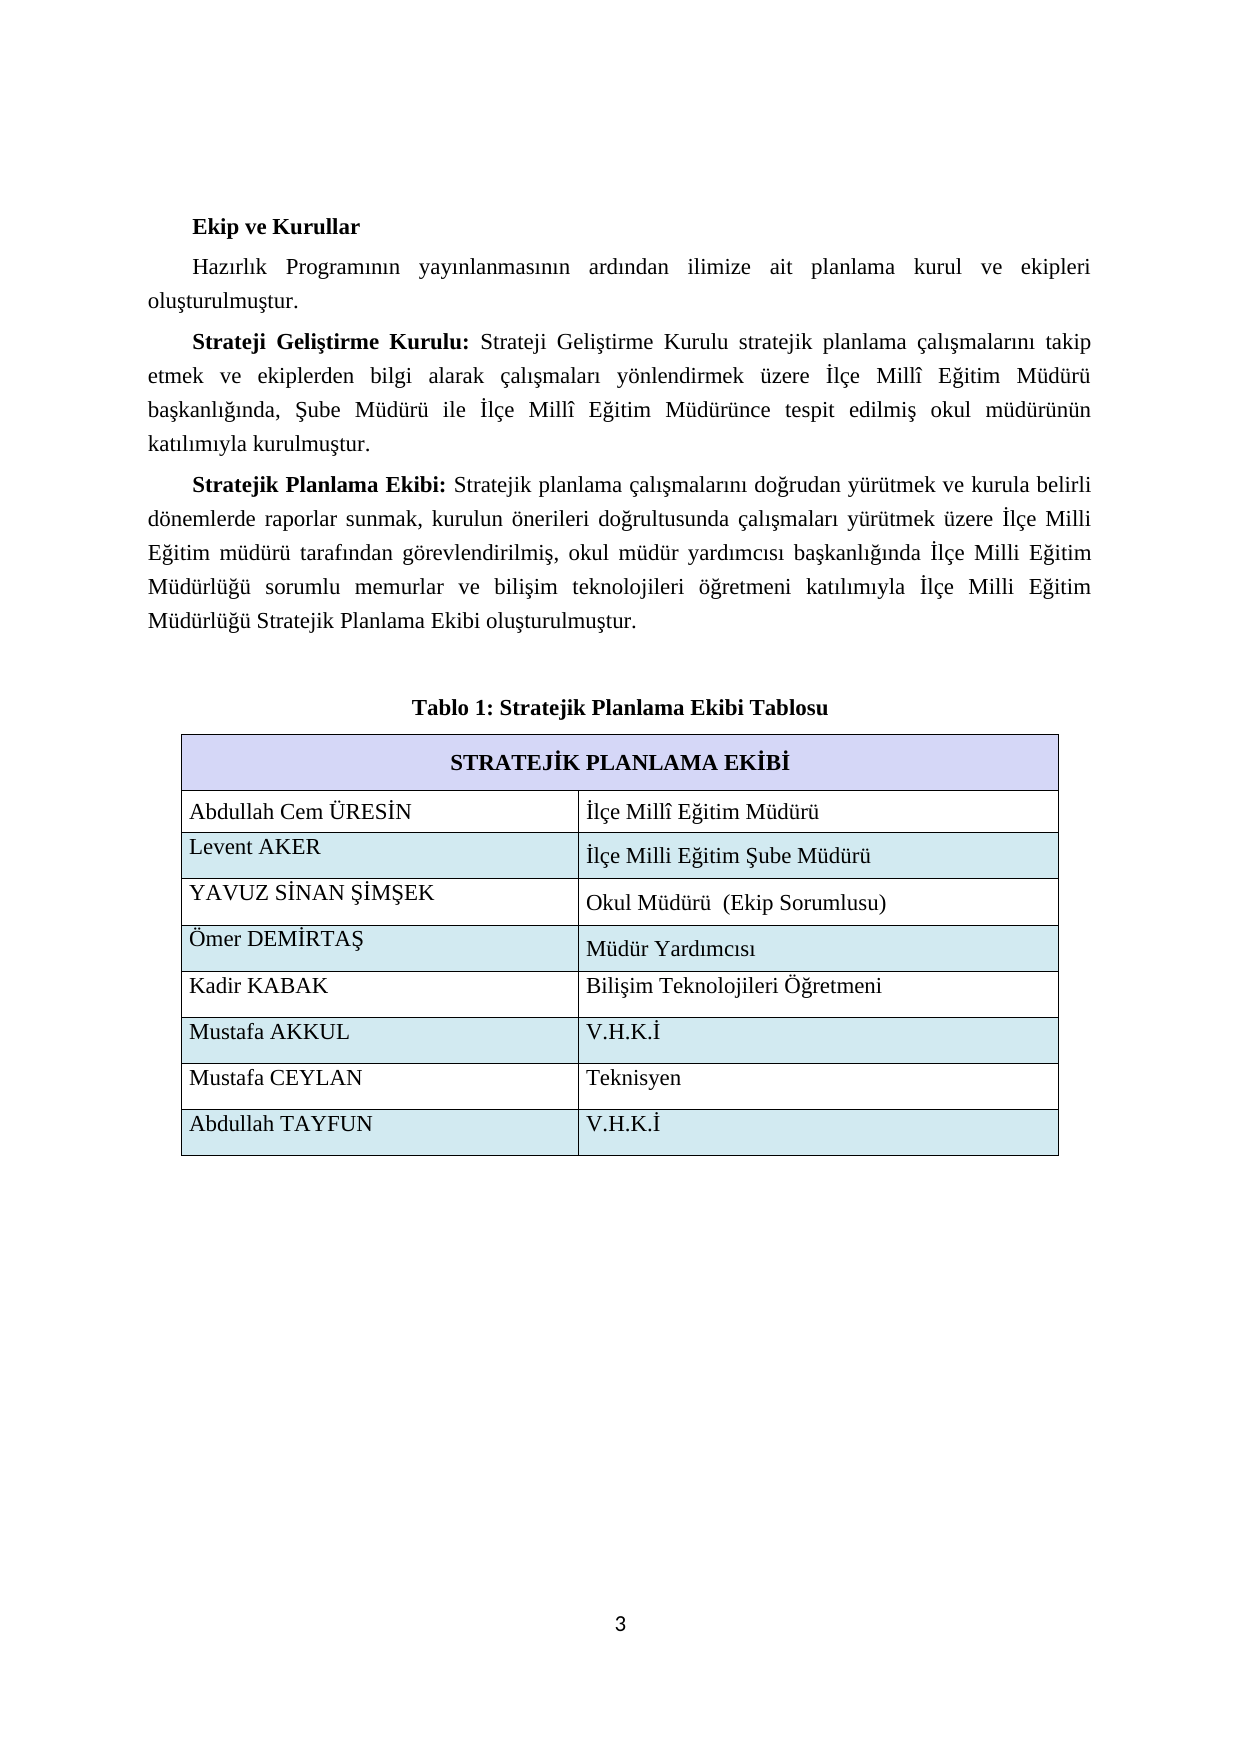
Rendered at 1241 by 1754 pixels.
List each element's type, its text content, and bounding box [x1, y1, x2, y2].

table_cell Abdullah TAYFUN [182, 1110, 578, 1155]
table_cell Abdullah Cem ÜRESİN [182, 791, 578, 832]
table_cell Bilişim Teknolojileri Öğretmeni [579, 972, 1058, 1017]
table_cell Levent AKER [182, 833, 578, 878]
table_cell Teknisyen [579, 1064, 1058, 1109]
table_cell YAVUZ SİNAN ŞİMŞEK [182, 879, 578, 924]
table_cell Kadir KABAK [182, 972, 578, 1017]
subtitle Ekip ve Kurullar [148, 213, 1092, 239]
table_cell Ömer DEMİRTAŞ [182, 926, 578, 971]
text Strateji Geliştirme Kurulu: Strateji Geliştirme Kurulu stratejik planlama çalışmalarını takip etmek ve ekiplerden bilgi alarak çalışmaları yönlendirmek üzere İlçe Millî Eğitim Müdürü başkanlığında, Şube Müdürü ile İlçe Millî Eğitim Müdürünce tespit edilmiş okul müdürünün katılımıyla kurulmuştur. [148, 328, 1092, 457]
text Stratejik Planlama Ekibi: Stratejik planlama çalışmalarını doğrudan yürütmek ve kurula belirli dönemlerde raporlar sunmak, kurulun önerileri doğrultusunda çalışmaları yürütmek üzere İlçe Milli Eğitim müdürü tarafından görevlendirilmiş, okul müdür yardımcısı başkanlığında İlçe Milli Eğitim Müdürlüğü sorumlu memurlar ve bilişim teknolojileri öğretmeni katılımıyla İlçe Milli Eğitim Müdürlüğü Stratejik Planlama Ekibi oluşturulmuştur. [148, 471, 1092, 634]
table_cell V.H.K.İ [579, 1110, 1058, 1155]
table_cell İlçe Millî Eğitim Müdürü [579, 791, 1058, 832]
text Tablo 1: Stratejik Planlama Ekibi Tablosu [148, 694, 1092, 720]
table_header STRATEJİK PLANLAMA EKİBİ [182, 735, 1058, 790]
table_cell Okul Müdürü (Ekip Sorumlusu) [579, 879, 1058, 924]
table_cell Mustafa CEYLAN [182, 1064, 578, 1109]
table_cell İlçe Milli Eğitim Şube Müdürü [579, 833, 1058, 878]
text Hazırlık Programının yayınlanmasının ardından ilimize ait planlama kurul ve ekipleri oluşturulmuştur. [148, 253, 1092, 314]
table_cell Mustafa AKKUL [182, 1018, 578, 1063]
table_cell Müdür Yardımcısı [579, 926, 1058, 971]
table_cell V.H.K.İ [579, 1018, 1058, 1063]
